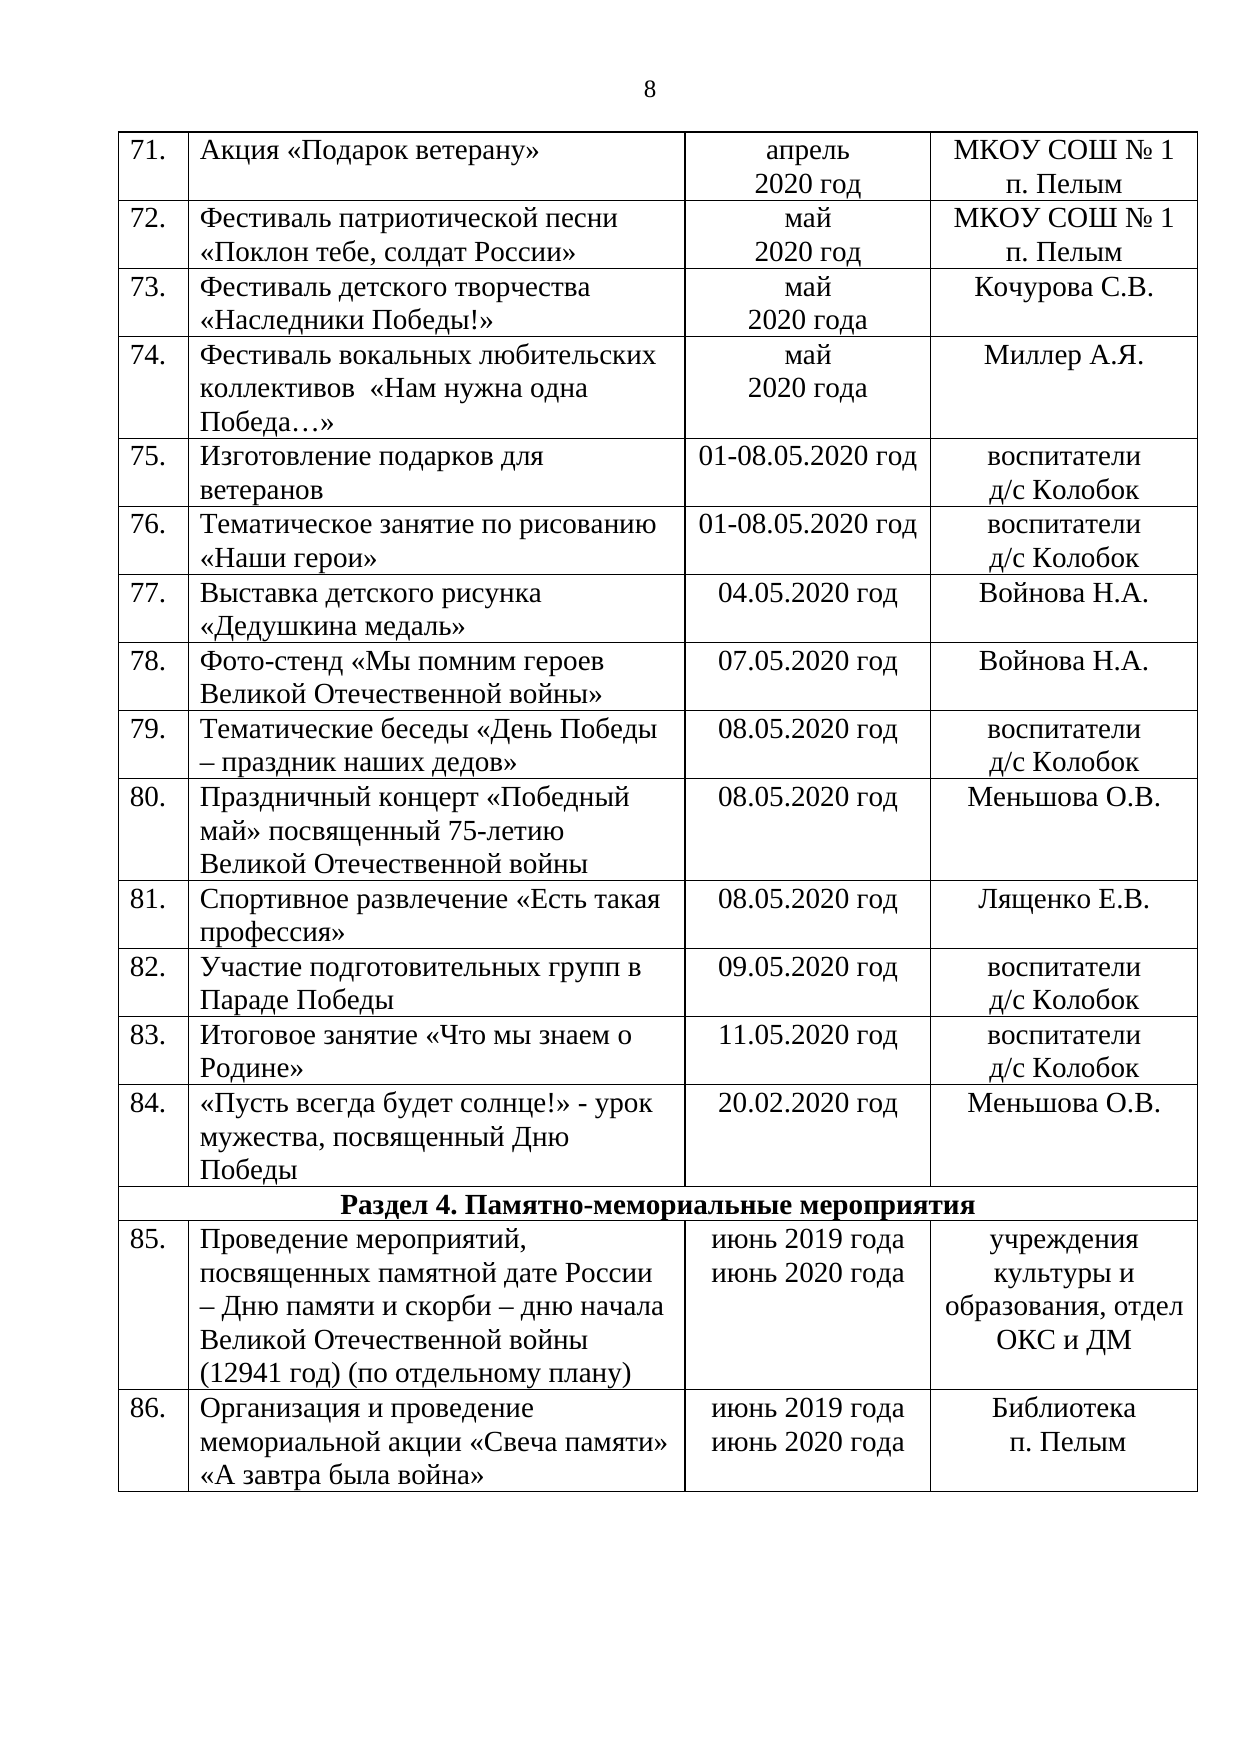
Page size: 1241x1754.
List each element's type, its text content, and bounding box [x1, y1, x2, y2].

table_cell [119, 337, 188, 437]
table_cell [119, 1017, 188, 1084]
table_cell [931, 133, 1197, 199]
table_cell 11.05.2020 год [686, 1017, 930, 1084]
table_cell Проведение мероприятий, посвященных памятной дате России – Дню памяти и скорби – дню начала Великой Отечественной войны (12941 год) (по отдельному плану) [189, 1221, 684, 1389]
table_cell воспитатели д/с Колобок [931, 439, 1197, 506]
table_cell 04.05.2020 год [686, 575, 930, 642]
table_cell Фестиваль детского творчества «Наследники Победы!» [189, 269, 684, 336]
table_cell 01-08.05.2020 год [686, 507, 930, 574]
table_cell [119, 133, 188, 199]
table_cell Тематическое занятие по рисованию «Наши герои» [189, 507, 684, 574]
table_cell Войнова Н.А. [931, 643, 1197, 710]
table_cell май 2020 года [686, 337, 930, 437]
table_cell [119, 1221, 188, 1389]
table_cell 09.05.2020 год [686, 949, 930, 1016]
table_cell «Пусть всегда будет солнце!» - урок мужества, посвященный Дню Победы [189, 1085, 684, 1186]
table_cell [119, 779, 188, 880]
table_cell [119, 643, 188, 710]
table_cell 01-08.05.2020 год [686, 439, 930, 506]
table_cell Праздничный концерт «Победный май» посвященный 75-летию Великой Отечественной войны [189, 779, 684, 880]
table_cell Лященко Е.В. [931, 881, 1197, 948]
table_cell 08.05.2020 год [686, 711, 930, 778]
table_cell воспитатели д/с Колобок [931, 949, 1197, 1016]
table_cell 08.05.2020 год [686, 881, 930, 948]
table_cell июнь 2019 года июнь 2020 года [686, 1221, 930, 1389]
table_cell Меньшова О.В. [931, 1085, 1197, 1186]
table_cell Тематические беседы «День Победы – праздник наших дедов» [189, 711, 684, 778]
table_cell Фестиваль вокальных любительских коллективов «Нам нужна одна Победа…» [189, 337, 684, 437]
table_cell воспитатели д/с Колобок [931, 1017, 1197, 1084]
table_cell Фестиваль патриотической песни «Поклон тебе, солдат России» [189, 201, 684, 268]
table_cell Выставка детского рисунка «Дедушкина медаль» [189, 575, 684, 642]
table_cell Организация и проведение мемориальной акции «Свеча памяти» «А завтра была война» [189, 1390, 684, 1491]
table_cell воспитатели д/с Колобок [931, 507, 1197, 574]
table_cell Библиотека п. Пелым [931, 1390, 1197, 1491]
table_cell Миллер А.Я. [931, 337, 1197, 437]
table_cell воспитатели д/с Колобок [931, 711, 1197, 778]
table_cell 07.05.2020 год [686, 643, 930, 710]
table_cell Кочурова С.В. [931, 269, 1197, 336]
table_cell Участие подготовительных групп в Параде Победы [189, 949, 684, 1016]
table_cell [119, 575, 188, 642]
table_cell май 2020 года [686, 269, 930, 336]
table_cell [119, 1085, 188, 1186]
table_cell [119, 201, 188, 268]
table_cell [119, 881, 188, 948]
table_cell июнь 2019 года июнь 2020 года [686, 1390, 930, 1491]
table_cell Фото-стенд «Мы помним героев Великой Отечественной войны» [189, 643, 684, 710]
table_cell Меньшова О.В. [931, 779, 1197, 880]
table_cell [119, 711, 188, 778]
table_cell [119, 507, 188, 574]
table_cell [119, 949, 188, 1016]
table_cell Раздел 4. Памятно-мемориальные мероприятия [119, 1187, 1197, 1220]
table_cell Акция «Подарок ветерану» [189, 133, 684, 199]
table_cell [119, 1390, 188, 1491]
table_cell апрель 2020 год [686, 133, 930, 199]
table_cell 20.02.2020 год [686, 1085, 930, 1186]
table_cell Итоговое занятие «Что мы знаем о Родине» [189, 1017, 684, 1084]
table_cell май 2020 год [686, 201, 930, 268]
table_cell Войнова Н.А. [931, 575, 1197, 642]
table_cell учреждения культуры и образования, отдел ОКС и ДМ [931, 1221, 1197, 1389]
table_cell 08.05.2020 год [686, 779, 930, 880]
table_cell [119, 439, 188, 506]
table_cell МКОУ СОШ № 1 п. Пелым [931, 201, 1197, 268]
table_cell [119, 269, 188, 336]
table_cell Спортивное развлечение «Есть такая профессия» [189, 881, 684, 948]
table_cell Изготовление подарков для ветеранов [189, 439, 684, 506]
